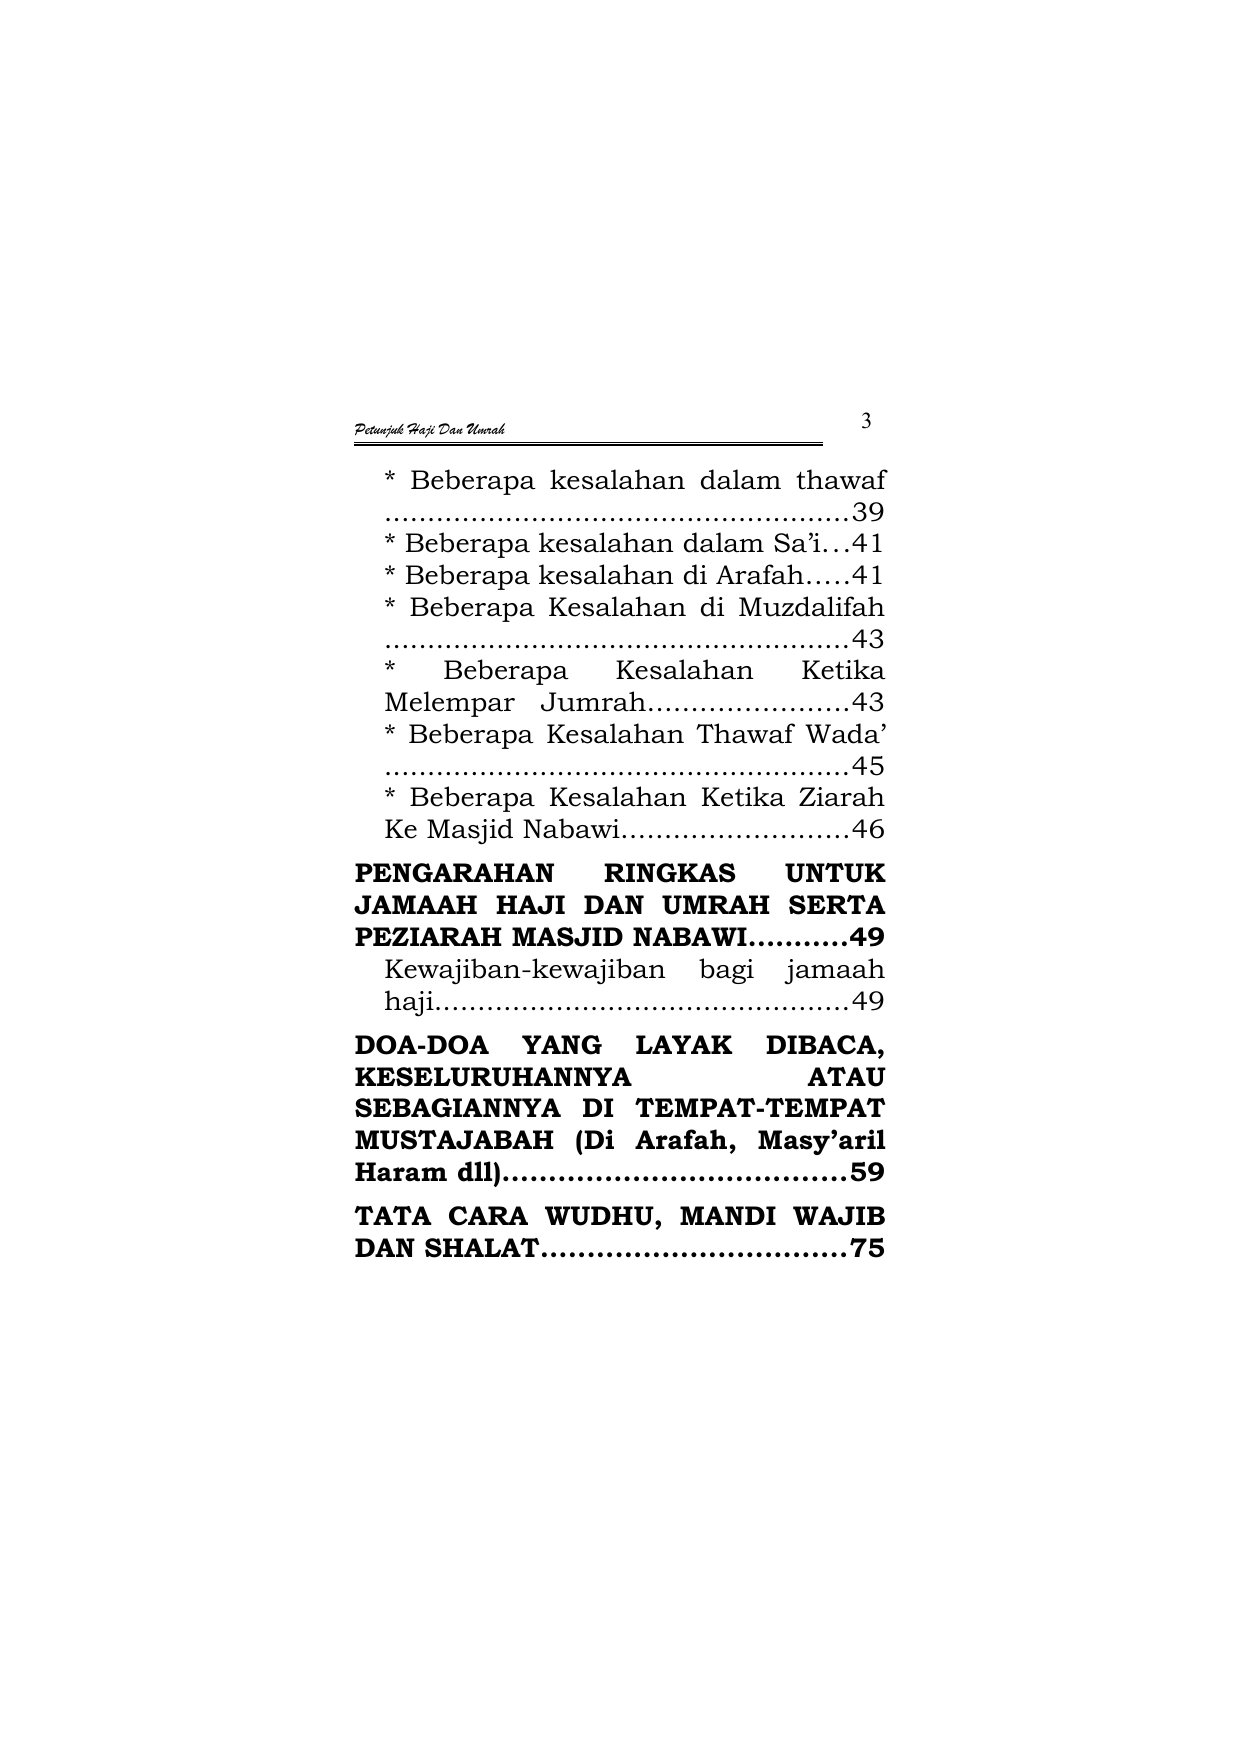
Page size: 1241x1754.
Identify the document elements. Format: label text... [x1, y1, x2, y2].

text * Beberapa kesalahan dalam Sa’i 41 [384, 527, 886, 559]
text * Beberapa Kesalahan Ketika Melempar Jumrah 43 [384, 654, 886, 718]
text * Beberapa Kesalahan di Muzdalifah 43 [384, 591, 886, 654]
text DOA-DOA YANG LAYAK DIBACA, KESELURUHANNYA ATAU SEBAGIANNYA DI TEMPAT-TEMPAT MUSTAJABAH (Di Arafah, Masy’aril Haram dll) 59 [354, 1029, 886, 1188]
text Kewajiban-kewajiban bagi jamaah haji 49 [384, 953, 886, 1016]
text TATA CARA WUDHU, MANDI WAJIB DAN SHALAT 75 [354, 1200, 886, 1264]
text * Beberapa kesalahan dalam thawaf 39 [384, 464, 886, 527]
text * Beberapa Kesalahan Thawaf Wada’ 45 [384, 718, 886, 781]
text * Beberapa Kesalahan Ketika Ziarah Ke Masjid Nabawi 46 [384, 781, 886, 845]
text PENGARAHAN RINGKAS UNTUK JAMAAH HAJI DAN UMRAH SERTA PEZIARAH MASJID NABAWI 49 [354, 857, 886, 953]
text * Beberapa kesalahan di Arafah 41 [384, 559, 886, 591]
